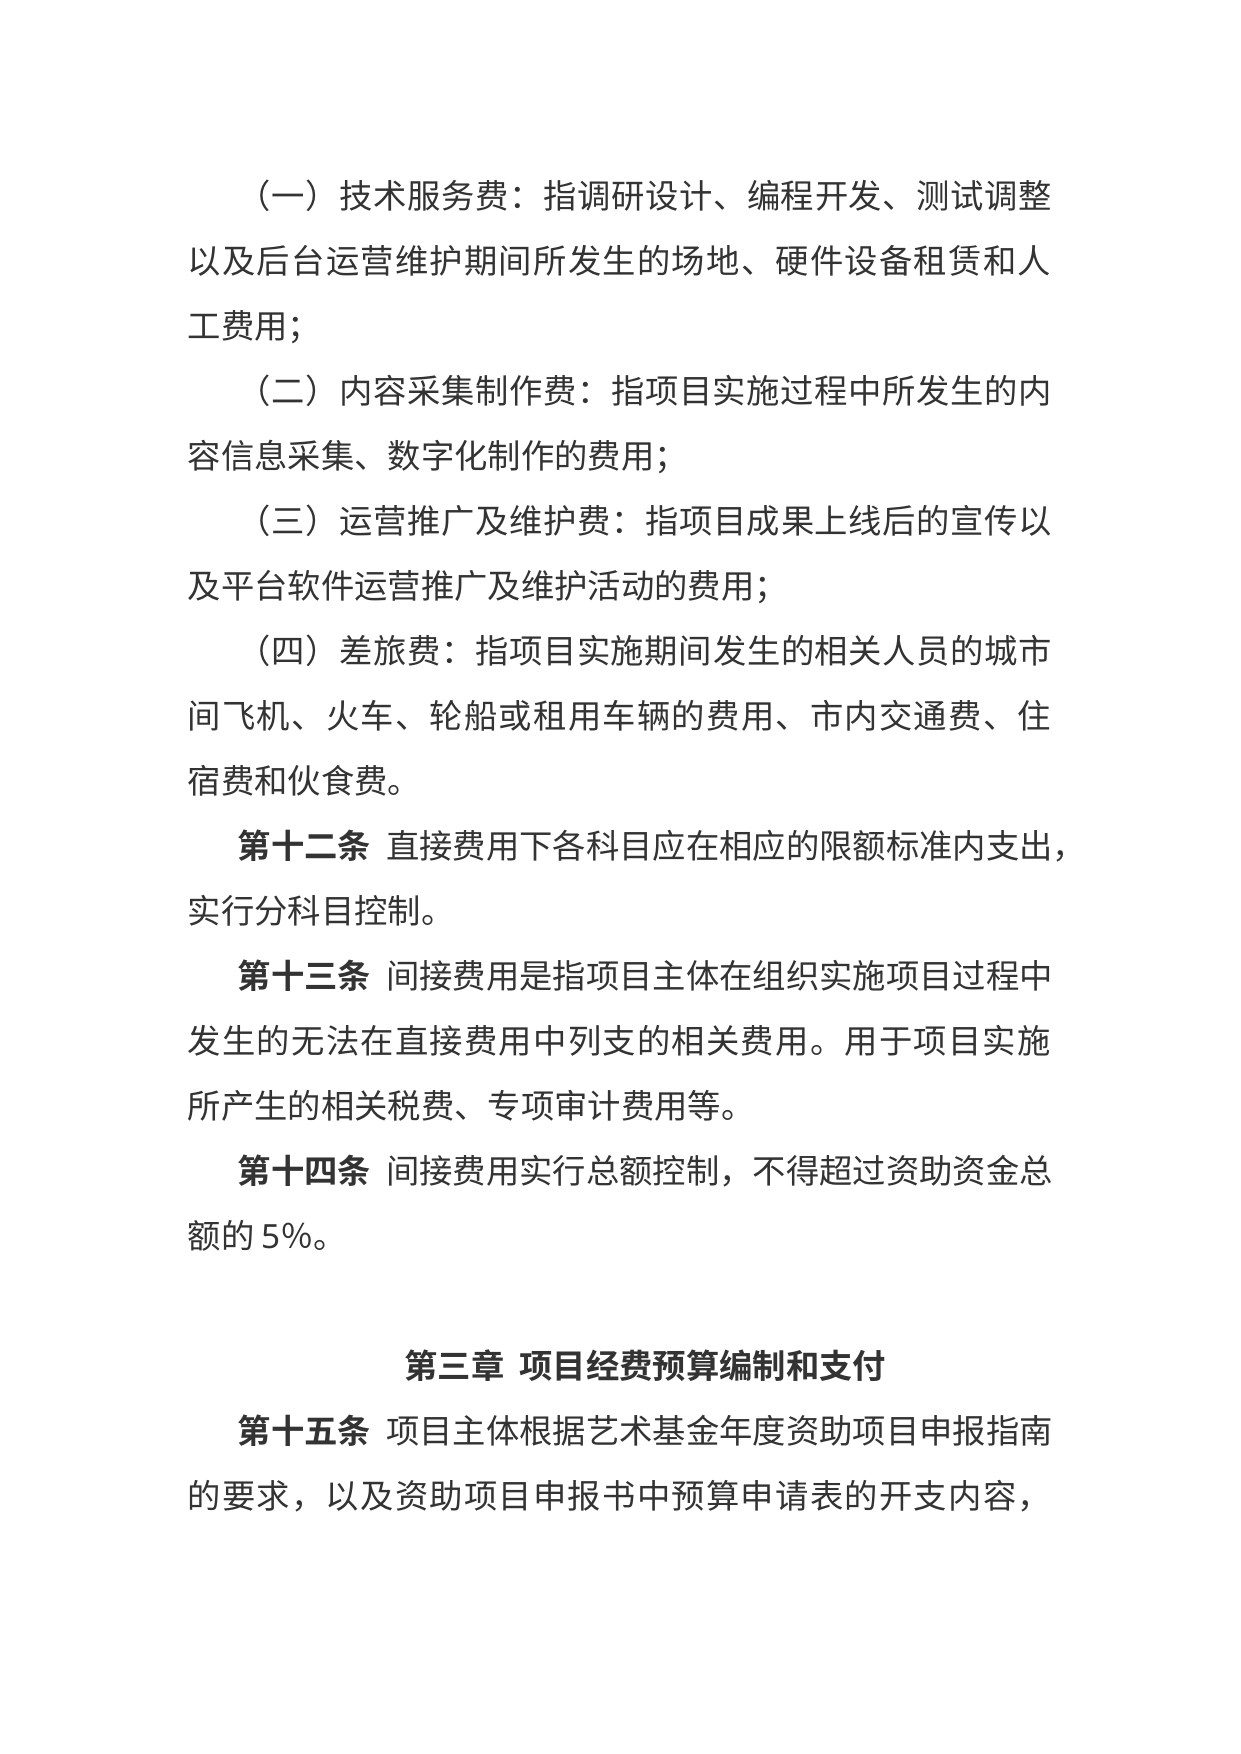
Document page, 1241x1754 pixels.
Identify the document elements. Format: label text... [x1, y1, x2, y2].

text 第十三条 间接费用是指项目主体在组织实施项目过程中发生的无法在直接费用中列支的相关费用。用于项目实施所产生的相关税费、专项审计费用等。 [187, 942, 1053, 1137]
text （二）内容采集制作费：指项目实施过程中所发生的内容信息采集、数字化制作的费用； [187, 357, 1053, 487]
text （一）技术服务费：指调研设计、编程开发、测试调整以及后台运营维护期间所发生的场地、硬件设备租赁和人工费用； [187, 162, 1053, 357]
text 第十四条 间接费用实行总额控制，不得超过资助资金总额的5％。 [187, 1137, 1053, 1267]
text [187, 1397, 1053, 1527]
text （三）运营推广及维护费：指项目成果上线后的宣传以及平台软件运营推广及维护活动的费用； [187, 487, 1053, 617]
text 第十二条 直接费用下各科目应在相应的限额标准内支出，实行分科目控制。 [187, 812, 1053, 942]
text 第三章 项目经费预算编制和支付 [187, 1332, 1053, 1397]
text （四）差旅费：指项目实施期间发生的相关人员的城市间飞机、火车、轮船或租用车辆的费用、市内交通费、住宿费和伙食费。 [187, 617, 1053, 812]
